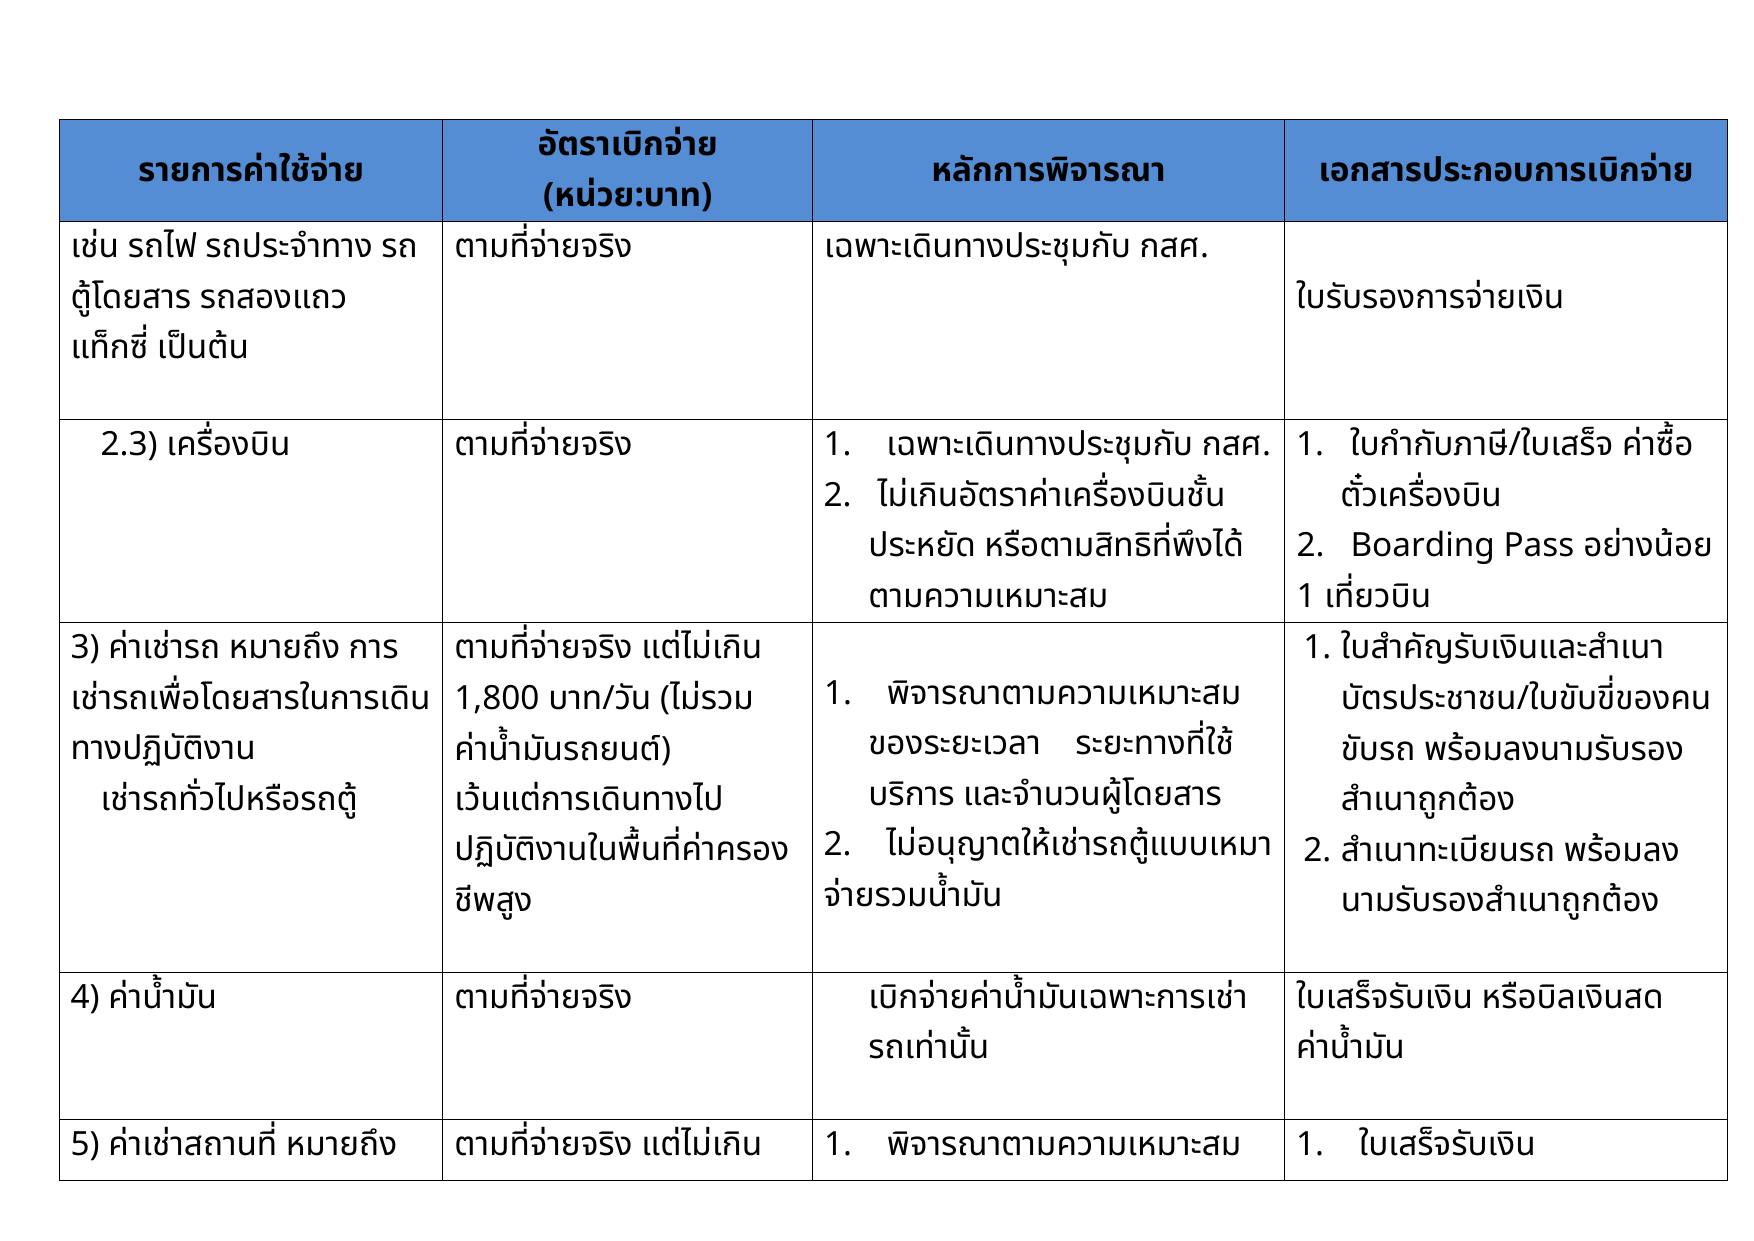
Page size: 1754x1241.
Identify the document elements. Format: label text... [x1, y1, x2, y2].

table_cell ตามที่จ่ายจริง [443, 973, 812, 1119]
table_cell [1285, 222, 1727, 419]
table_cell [60, 1120, 442, 1180]
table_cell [813, 1120, 1284, 1180]
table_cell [60, 222, 442, 419]
table_cell ตามที่จ่ายจริง [443, 420, 812, 622]
table_header อัตราเบิกจ่าย (หน่วย:บาท) [443, 120, 812, 221]
table_header เอกสารประกอบการเบิกจ่าย [1285, 120, 1727, 221]
table_header หลักการพิจารณา [813, 120, 1284, 221]
table_cell 1. พิจารณาตามความเหมาะสมของระยะเวลา ระยะทางที่ใช้บริการ และจำนวนผู้โดยสาร 2. ไม่อนุญาตให้เช่ารถตู้แบบเหมาจ่ายรวมน้ำมัน [813, 623, 1284, 972]
table_cell ใบสำคัญรับเงินและสำเนาบัตรประชาชน/ใบขับขี่ของคนขับรถ พร้อมลงนามรับรองสำเนาถูกต้อง สำเนาทะเบียนรถ พร้อมลงนามรับรองสำเนาถูกต้อง [1285, 623, 1727, 972]
table_cell 3) ค่าเช่ารถ หมายถึง การเช่ารถเพื่อโดยสารในการเดินทางปฏิบัติงาน เช่ารถทั่วไปหรือรถตู้ [60, 623, 442, 972]
table_cell 1. ใบกำกับภาษี/ใบเสร็จ ค่าซื้อตั๋วเครื่องบิน 2. Boarding Pass อย่างน้อย 1 เที่ยวบิน [1285, 420, 1727, 622]
table_cell 4) ค่าน้ำมัน [60, 973, 442, 1119]
table_cell ตามที่จ่ายจริง แต่ไม่เกิน 5,000 บาท/วัน [443, 1120, 812, 1180]
table_cell 2.3) เครื่องบิน [60, 420, 442, 622]
table_header รายการค่าใช้จ่าย [60, 120, 442, 221]
table_cell 1. เฉพาะเดินทางประชุมกับ กสศ. 2. ไม่เกินอัตราค่าเครื่องบินชั้นประหยัด หรือตามสิทธิที่พึงได้ตามความเหมาะสม [813, 420, 1284, 622]
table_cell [1285, 1120, 1727, 1180]
table_cell ใบเสร็จรับเงิน หรือบิลเงินสดค่าน้ำมัน [1285, 973, 1727, 1119]
table_cell เฉพาะเดินทางประชุมกับ กสศ. [813, 222, 1284, 419]
table_cell ตามที่จ่ายจริง แต่ไม่เกิน 1,800 บาท/วัน (ไม่รวมค่าน้ำมันรถยนต์) เว้นแต่การเดินทางไปปฏิบัติงานในพื้นที่ค่าครองชีพสูง [443, 623, 812, 972]
table_cell เบิกจ่ายค่าน้ำมันเฉพาะการเช่ารถเท่านั้น [813, 973, 1284, 1119]
table_cell ตามที่จ่ายจริง [443, 222, 812, 419]
